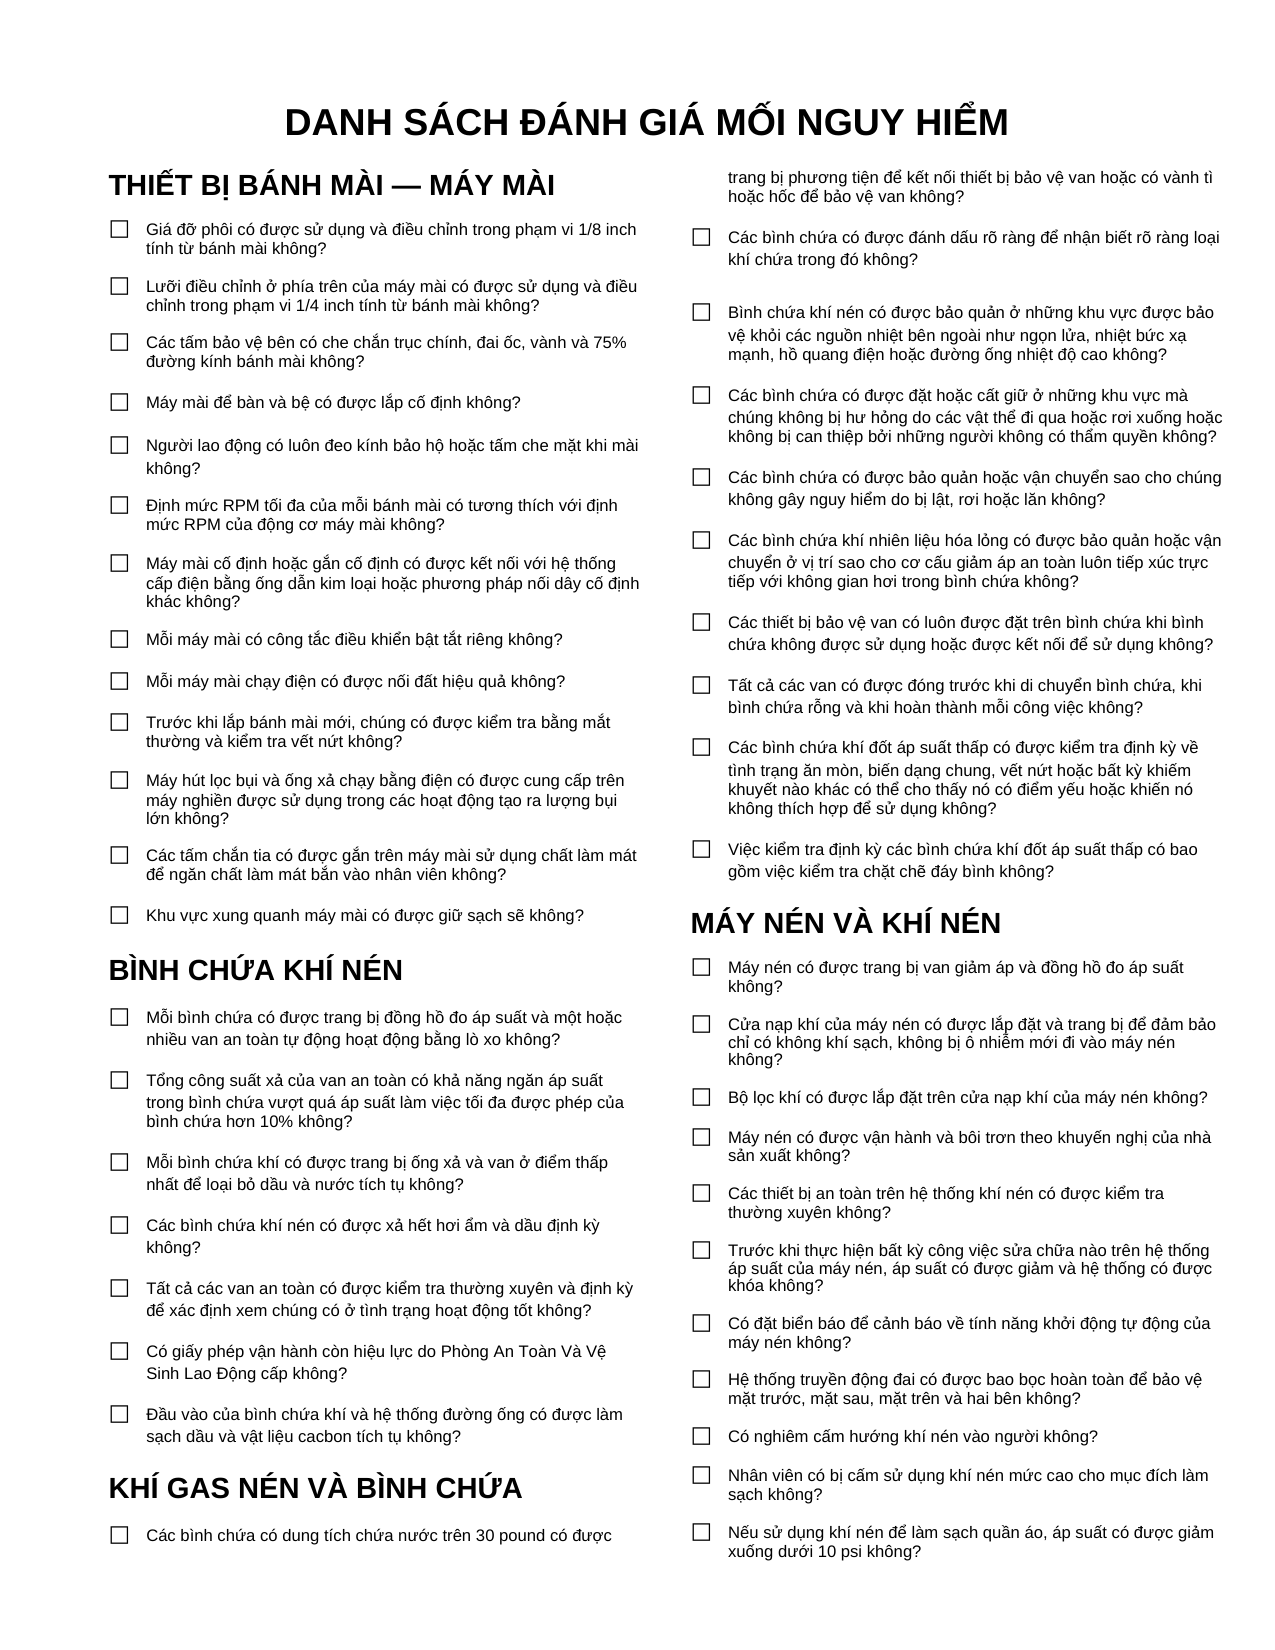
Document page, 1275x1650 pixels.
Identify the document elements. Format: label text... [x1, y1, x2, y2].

list Bình chứa khí nén có được bảo quản ở những khu vực được bảo vệ khỏi các nguồn nhiệt bên ngoài như ngọn lửa, nhiệt bức xạ mạnh, hồ quang điện hoặc đường ống nhiệt độ cao không? [690, 294, 1223, 364]
list Tất cả các van có được đóng trước khi di chuyển bình chứa, khi bình chứa rỗng và khi hoàn thành mỗi công việc không? [690, 666, 1223, 717]
list Trước khi lắp bánh mài mới, chúng có được kiểm tra bằng mắt thường và kiểm tra vết nứt không? [108, 707, 641, 751]
list Mỗi máy mài chạy điện có được nối đất hiệu quả không? [108, 663, 641, 694]
list Mỗi bình chứa có được trang bị đồng hồ đo áp suất và một hoặc nhiều van an toàn tự động hoạt động bằng lò xo không? [108, 999, 641, 1049]
list Máy nén có được vận hành và bôi trơn theo khuyến nghị của nhà sản xuất không? [690, 1121, 1223, 1165]
list Tất cả các van an toàn có được kiểm tra thường xuyên và định kỳ để xác định xem chúng có ở tình trạng hoạt động tốt không? [108, 1270, 641, 1320]
subtitle KHÍ GAS NÉN VÀ BÌNH CHỨA [108, 1471, 641, 1504]
subtitle BÌNH CHỨA KHÍ NÉN [108, 953, 641, 986]
list Máy mài cố định hoặc gắn cố định có được kết nối với hệ thống cấp điện bằng ống dẫn kim loại hoặc phương pháp nối dây cố định khác không? [108, 546, 641, 611]
list Việc kiểm tra định kỳ các bình chứa khí đốt áp suất thấp có bao gồm việc kiểm tra chặt chẽ đáy bình không? [690, 831, 1223, 881]
list Định mức RPM tối đa của mỗi bánh mài có tương thích với định mức RPM của động cơ máy mài không? [108, 490, 641, 534]
list Các tấm bảo vệ bên có che chắn trục chính, đai ốc, vành và 75% đường kính bánh mài không? [108, 327, 641, 371]
list Các bình chứa có dung tích chứa nước trên 30 pound có được trang bị phương tiện để kết nối thiết bị bảo vệ van hoặc có vành tì hoặc hốc để bảo vệ van không? [108, 1517, 641, 1548]
list Máy mài để bàn và bệ có được lắp cố định không? [108, 383, 641, 415]
list Máy nén có được trang bị van giảm áp và đồng hồ đo áp suất không? [690, 952, 1223, 996]
list Các bình chứa khí nén có được xả hết hơi ẩm và dầu định kỳ không? [108, 1207, 641, 1257]
list Các bình chứa có được đánh dấu rõ ràng để nhận biết rõ ràng loại khí chứa trong đó không? [690, 219, 1223, 269]
list Có đặt biển báo để cảnh báo về tính năng khởi động tự động của máy nén không? [690, 1308, 1223, 1352]
list Giá đỡ phôi có được sử dụng và điều chỉnh trong phạm vi 1/8 inch tính từ bánh mài không? [108, 214, 641, 258]
list Nếu sử dụng khí nén để làm sạch quần áo, áp suất có được giảm xuống dưới 10 psi không? [690, 1517, 1223, 1561]
list Mỗi bình chứa khí có được trang bị ống xả và van ở điểm thấp nhất để loại bỏ dầu và nước tích tụ không? [108, 1144, 641, 1194]
list Các bình chứa có được đặt hoặc cất giữ ở những khu vực mà chúng không bị hư hỏng do các vật thể đi qua hoặc rơi xuống hoặc không bị can thiệp bởi những người không có thẩm quyền không? [690, 376, 1223, 446]
subtitle THIẾT BỊ BÁNH MÀI — MÁY MÀI [108, 168, 641, 202]
list Các bình chứa khí đốt áp suất thấp có được kiểm tra định kỳ về tình trạng ăn mòn, biến dạng chung, vết nứt hoặc bất kỳ khiếm khuyết nào khác có thể cho thấy nó có điểm yếu hoặc khiến nó không thích hợp để sử dụng không? [690, 729, 1223, 818]
subtitle DANH SÁCH ĐÁNH GIÁ MỐI NGUY HIỂM [116, 100, 1178, 143]
list Nhân viên có bị cấm sử dụng khí nén mức cao cho mục đích làm sạch không? [690, 1460, 1223, 1504]
list Mỗi máy mài có công tắc điều khiển bật tắt riêng không? [108, 623, 641, 651]
list Bộ lọc khí có được lắp đặt trên cửa nạp khí của máy nén không? [690, 1082, 1223, 1109]
list Các bình chứa khí nhiên liệu hóa lỏng có được bảo quản hoặc vận chuyển ở vị trí sao cho cơ cấu giảm áp an toàn luôn tiếp xúc trực tiếp với không gian hơi trong bình chứa không? [690, 521, 1223, 591]
list Các bình chứa có được bảo quản hoặc vận chuyển sao cho chúng không gây nguy hiểm do bị lật, rơi hoặc lăn không? [690, 458, 1223, 509]
list Các thiết bị an toàn trên hệ thống khí nén có được kiểm tra thường xuyên không? [690, 1178, 1223, 1222]
list Máy hút lọc bụi và ống xả chạy bằng điện có được cung cấp trên máy nghiền được sử dụng trong các hoạt động tạo ra lượng bụi lớn không? [108, 763, 641, 828]
list Có nghiêm cấm hướng khí nén vào người không? [690, 1421, 1223, 1448]
list Tổng công suất xả của van an toàn có khả năng ngăn áp suất trong bình chứa vượt quá áp suất làm việc tối đa được phép của bình chứa hơn 10% không? [108, 1062, 641, 1131]
list Đầu vào của bình chứa khí và hệ thống đường ống có được làm sạch dầu và vật liệu cacbon tích tụ không? [108, 1396, 641, 1446]
list Lưỡi điều chỉnh ở phía trên của máy mài có được sử dụng và điều chỉnh trong phạm vi 1/4 inch tính từ bánh mài không? [108, 271, 641, 314]
list Có giấy phép vận hành còn hiệu lực do Phòng An Toàn Và Vệ Sinh Lao Động cấp không? [108, 1333, 641, 1383]
list Hệ thống truyền động đai có được bao bọc hoàn toàn để bảo vệ mặt trước, mặt sau, mặt trên và hai bên không? [690, 1364, 1223, 1408]
list Các tấm chắn tia có được gắn trên máy mài sử dụng chất làm mát để ngăn chất làm mát bắn vào nhân viên không? [108, 840, 641, 884]
list Khu vực xung quanh máy mài có được giữ sạch sẽ không? [108, 897, 641, 928]
subtitle MÁY NÉN VÀ KHÍ NÉN [690, 906, 1215, 939]
list Trước khi thực hiện bất kỳ công việc sửa chữa nào trên hệ thống áp suất của máy nén, áp suất có được giảm và hệ thống có được khóa không? [690, 1234, 1223, 1295]
list Cửa nạp khí của máy nén có được lắp đặt và trang bị để đảm bảo chỉ có không khí sạch, không bị ô nhiễm mới đi vào máy nén không? [690, 1008, 1223, 1069]
list Các bình chứa có dung tích chứa nước trên 30 pound có được trang bị phương tiện để kết nối thiết bị bảo vệ van hoặc có vành tì hoặc hốc để bảo vệ van không? [690, 168, 1223, 206]
list Các thiết bị bảo vệ van có luôn được đặt trên bình chứa khi bình chứa không được sử dụng hoặc được kết nối để sử dụng không? [690, 603, 1223, 654]
list Người lao động có luôn đeo kính bảo hộ hoặc tấm che mặt khi mài không? [108, 427, 641, 478]
